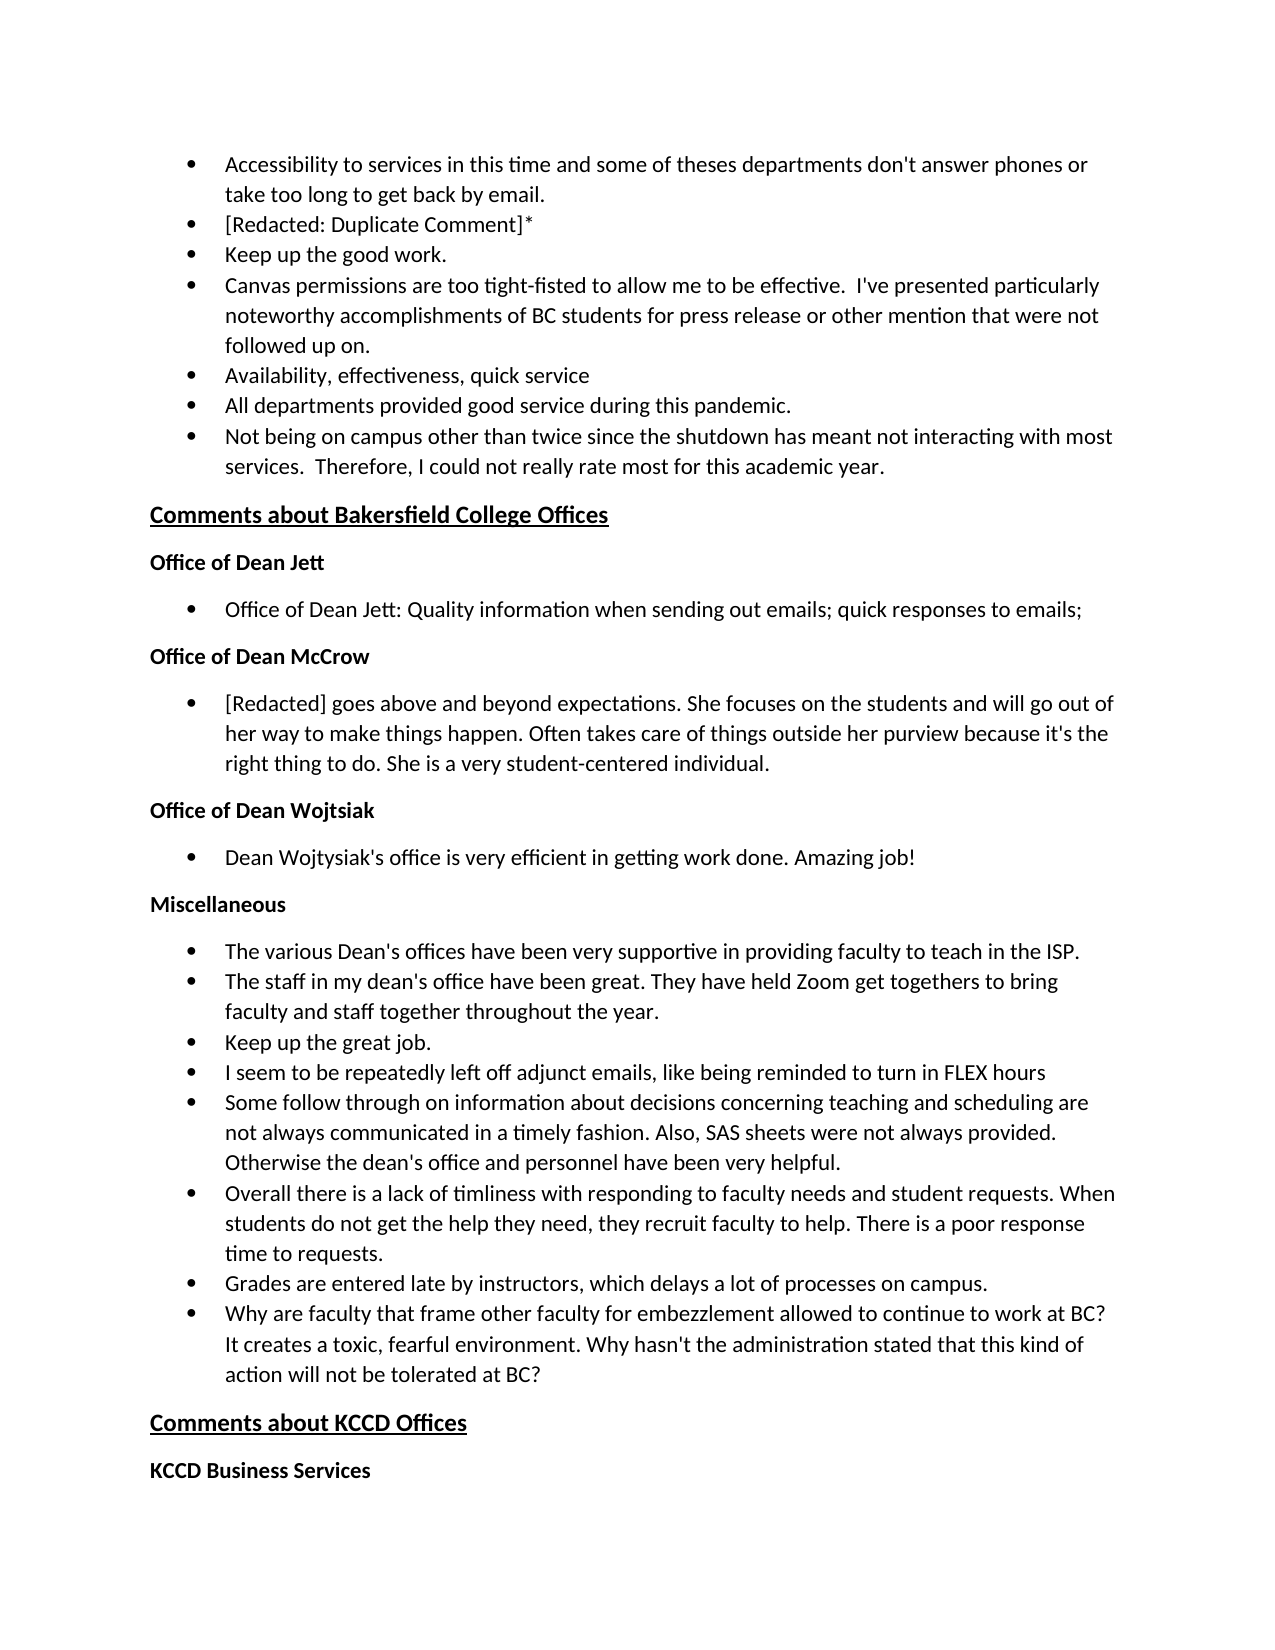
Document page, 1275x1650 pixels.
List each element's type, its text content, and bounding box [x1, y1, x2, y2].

text Miscellaneous [150, 890, 1125, 918]
list Dean Wojtysiak's office is very efficient in getting work done. Amazing job! [187, 843, 1125, 871]
list Overall there is a lack of timliness with responding to faculty needs and student requests. When students do not get the help they need, they recruit faculty to help. There is a poor response time to requests. [187, 1179, 1125, 1267]
text Office of Dean Wojtsiak [150, 796, 1125, 824]
list [Redacted: Duplicate Comment]* [187, 210, 1125, 238]
list All departments provided good service during this pandemic. [187, 392, 1125, 420]
list [Redacted] goes above and beyond expectations. She focuses on the students and will go out of her way to make things happen. Often takes care of things outside her purview because it's the right thing to do. She is a very student-centered individual. [187, 689, 1125, 778]
list Keep up the great job. [187, 1028, 1125, 1056]
list Some follow through on information about decisions concerning teaching and scheduling are not always communicated in a timely fashion. Also, SAS sheets were not always provided. Otherwise the dean's office and personnel have been very helpful. [187, 1088, 1125, 1177]
list The staff in my dean's office have been great. They have held Zoom get togethers to bring faculty and staff together throughout the year. [187, 967, 1125, 1026]
text Office of Dean McCrow [150, 642, 1125, 670]
list Grades are entered late by instructors, which delays a lot of processes on campus. [187, 1269, 1125, 1297]
list I seem to be repeatedly left off adjunct emails, like being reminded to turn in FLEX hours [187, 1058, 1125, 1086]
list Availability, effectiveness, quick service [187, 361, 1125, 389]
text Office of Dean Jett [150, 548, 1125, 577]
text KCCD Business Services [150, 1456, 1125, 1484]
text Comments about KCCD Offices [150, 1407, 1125, 1437]
list Accessibility to services in this time and some of theses departments don't answer phones or take too long to get back by email. [187, 150, 1125, 208]
list Canvas permissions are too tight-fisted to allow me to be effective. I've presented particularly noteworthy accomplishments of BC students for press release or other mention that were not followed up on. [187, 271, 1125, 359]
text Comments about Bakersfield College Offices [150, 499, 1125, 529]
list Keep up the good work. [187, 241, 1125, 269]
list Office of Dean Jett: Quality information when sending out emails; quick responses to emails; [187, 595, 1125, 623]
list Why are faculty that frame other faculty for embezzlement allowed to continue to work at BC? It creates a toxic, fearful environment. Why hasn't the administration stated that this kind of action will not be tolerated at BC? [187, 1299, 1125, 1388]
list The various Dean's offices have been very supportive in providing faculty to teach in the ISP. [187, 937, 1125, 965]
list Not being on campus other than twice since the shutdown has meant not interacting with most services. Therefore, I could not really rate most for this academic year. [187, 422, 1125, 480]
